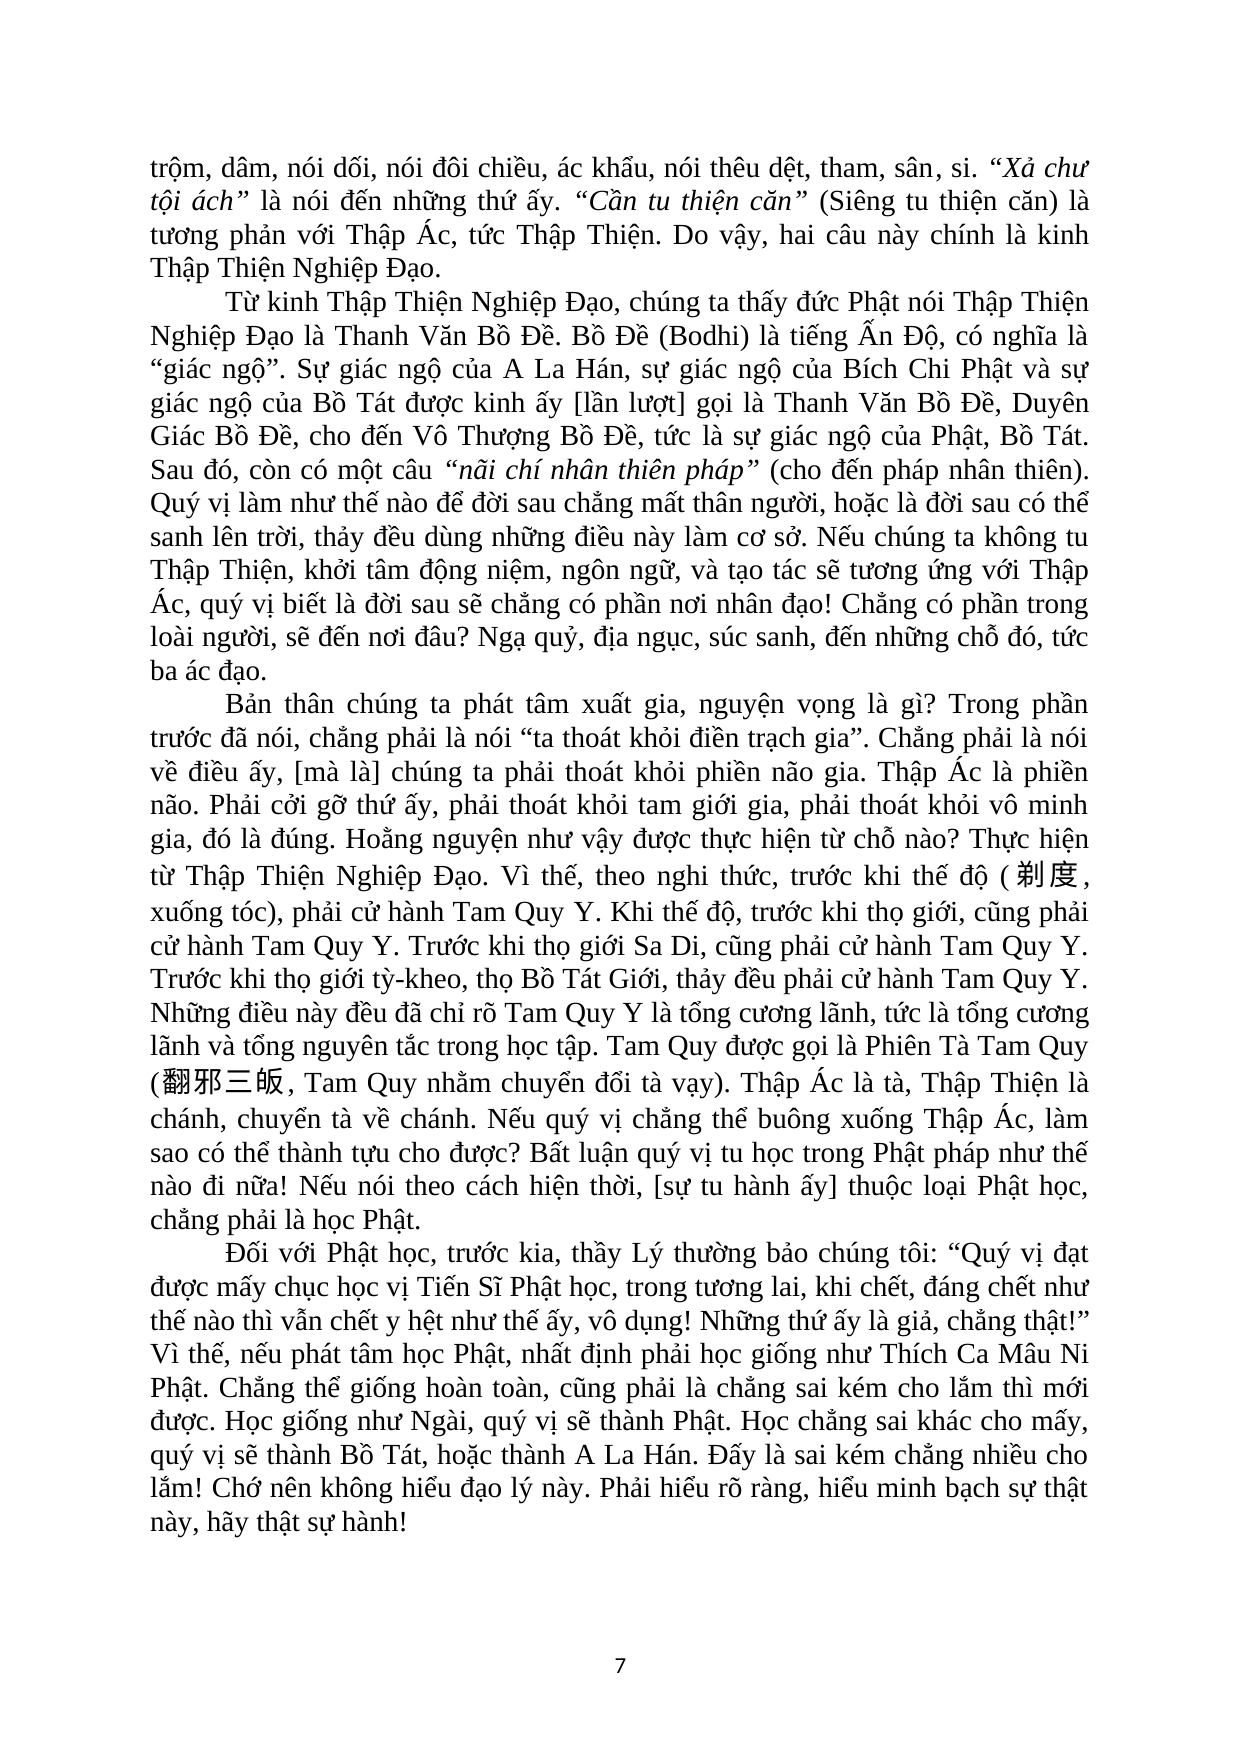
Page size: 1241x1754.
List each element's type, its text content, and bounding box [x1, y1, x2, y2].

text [150, 150, 1090, 284]
text Đối với Phật học, trước kia, thầy Lý thường bảo chúng tôi: “Quý vị đạt được mấy chục học vị Tiến Sĩ Phật học, trong tương lai, khi chết, đáng chết như thế nào thì vẫn chết y hệt như thế ấy, vô dụng! Những thứ ấy là giả, chẳng thật!” Vì thế, nếu phát tâm học Phật, nhất định phải học giống như Thích Ca Mâu Ni Phật. Chẳng thể giống hoàn toàn, cũng phải là chẳng sai kém cho lắm thì mới được. Học giống như Ngài, quý vị sẽ thành Phật. Học chẳng sai khác cho mấy, quý vị sẽ thành Bồ Tát, hoặc thành A La Hán. Đấy là sai kém chẳng nhiều cho lắm! Chớ nên không hiểu đạo lý này. Phải hiểu rõ ràng, hiểu minh bạch sự thật này, hãy thật sự hành! [150, 1236, 1090, 1537]
text Bản thân chúng ta phát tâm xuất gia, nguyện vọng là gì? Trong phần trước đã nói, chẳng phải là nói “ta thoát khỏi điền trạch gia”. Chẳng phải là nói về điều ấy, [mà là] chúng ta phải thoát khỏi phiền não gia. Thập Ác là phiền não. Phải cởi gỡ thứ ấy, phải thoát khỏi tam giới gia, phải thoát khỏi vô minh gia, đó là đúng. Hoằng nguyện như vậy được thực hiện từ chỗ nào? Thực hiện từ Thập Thiện Nghiệp Đạo. Vì thế, theo nghi thức, trước khi thế độ (剃度, xuống tóc), phải cử hành Tam Quy Y. Khi thế độ, trước khi thọ giới, cũng phải cử hành Tam Quy Y. Trước khi thọ giới Sa Di, cũng phải cử hành Tam Quy Y. Trước khi thọ giới tỳ-kheo, thọ Bồ Tát Giới, thảy đều phải cử hành Tam Quy Y. Những điều này đều đã chỉ rõ Tam Quy Y là tổng cương lãnh, tức là tổng cương lãnh và tổng nguyên tắc trong học tập. Tam Quy được gọi là Phiên Tà Tam Quy (翻邪三皈, Tam Quy nhằm chuyển đổi tà vạy). Thập Ác là tà, Thập Thiện là chánh, chuyển tà về chánh. Nếu quý vị chẳng thể buông xuống Thập Ác, làm sao có thể thành tựu cho được? Bất luận quý vị tu học trong Phật pháp như thế nào đi nữa! Nếu nói theo cách hiện thời, [sự tu hành ấy] thuộc loại Phật học, chẳng phải là học Phật. [150, 687, 1090, 1236]
text Từ kinh Thập Thiện Nghiệp Đạo, chúng ta thấy đức Phật nói Thập Thiện Nghiệp Đạo là Thanh Văn Bồ Đề. Bồ Đề (Bodhi) là tiếng Ấn Độ, có nghĩa là “giác ngộ”. Sự giác ngộ của A La Hán, sự giác ngộ của Bích Chi Phật và sự giác ngộ của Bồ Tát được kinh ấy [lần lượt] gọi là Thanh Văn Bồ Đề, Duyên Giác Bồ Đề, cho đến Vô Thượng Bồ Đề, tức là sự giác ngộ của Phật, Bồ Tát. Sau đó, còn có một câu “nãi chí nhân thiên pháp” (cho đến pháp nhân thiên). Quý vị làm như thế nào để đời sau chẳng mất thân người, hoặc là đời sau có thể sanh lên trời, thảy đều dùng những điều này làm cơ sở. Nếu chúng ta không tu Thập Thiện, khởi tâm động niệm, ngôn ngữ, và tạo tác sẽ tương ứng với Thập Ác, quý vị biết là đời sau sẽ chẳng có phần nơi nhân đạo! Chẳng có phần trong loài người, sẽ đến nơi đâu? Ngạ quỷ, địa ngục, súc sanh, đến những chỗ đó, tức ba ác đạo. [150, 284, 1090, 687]
